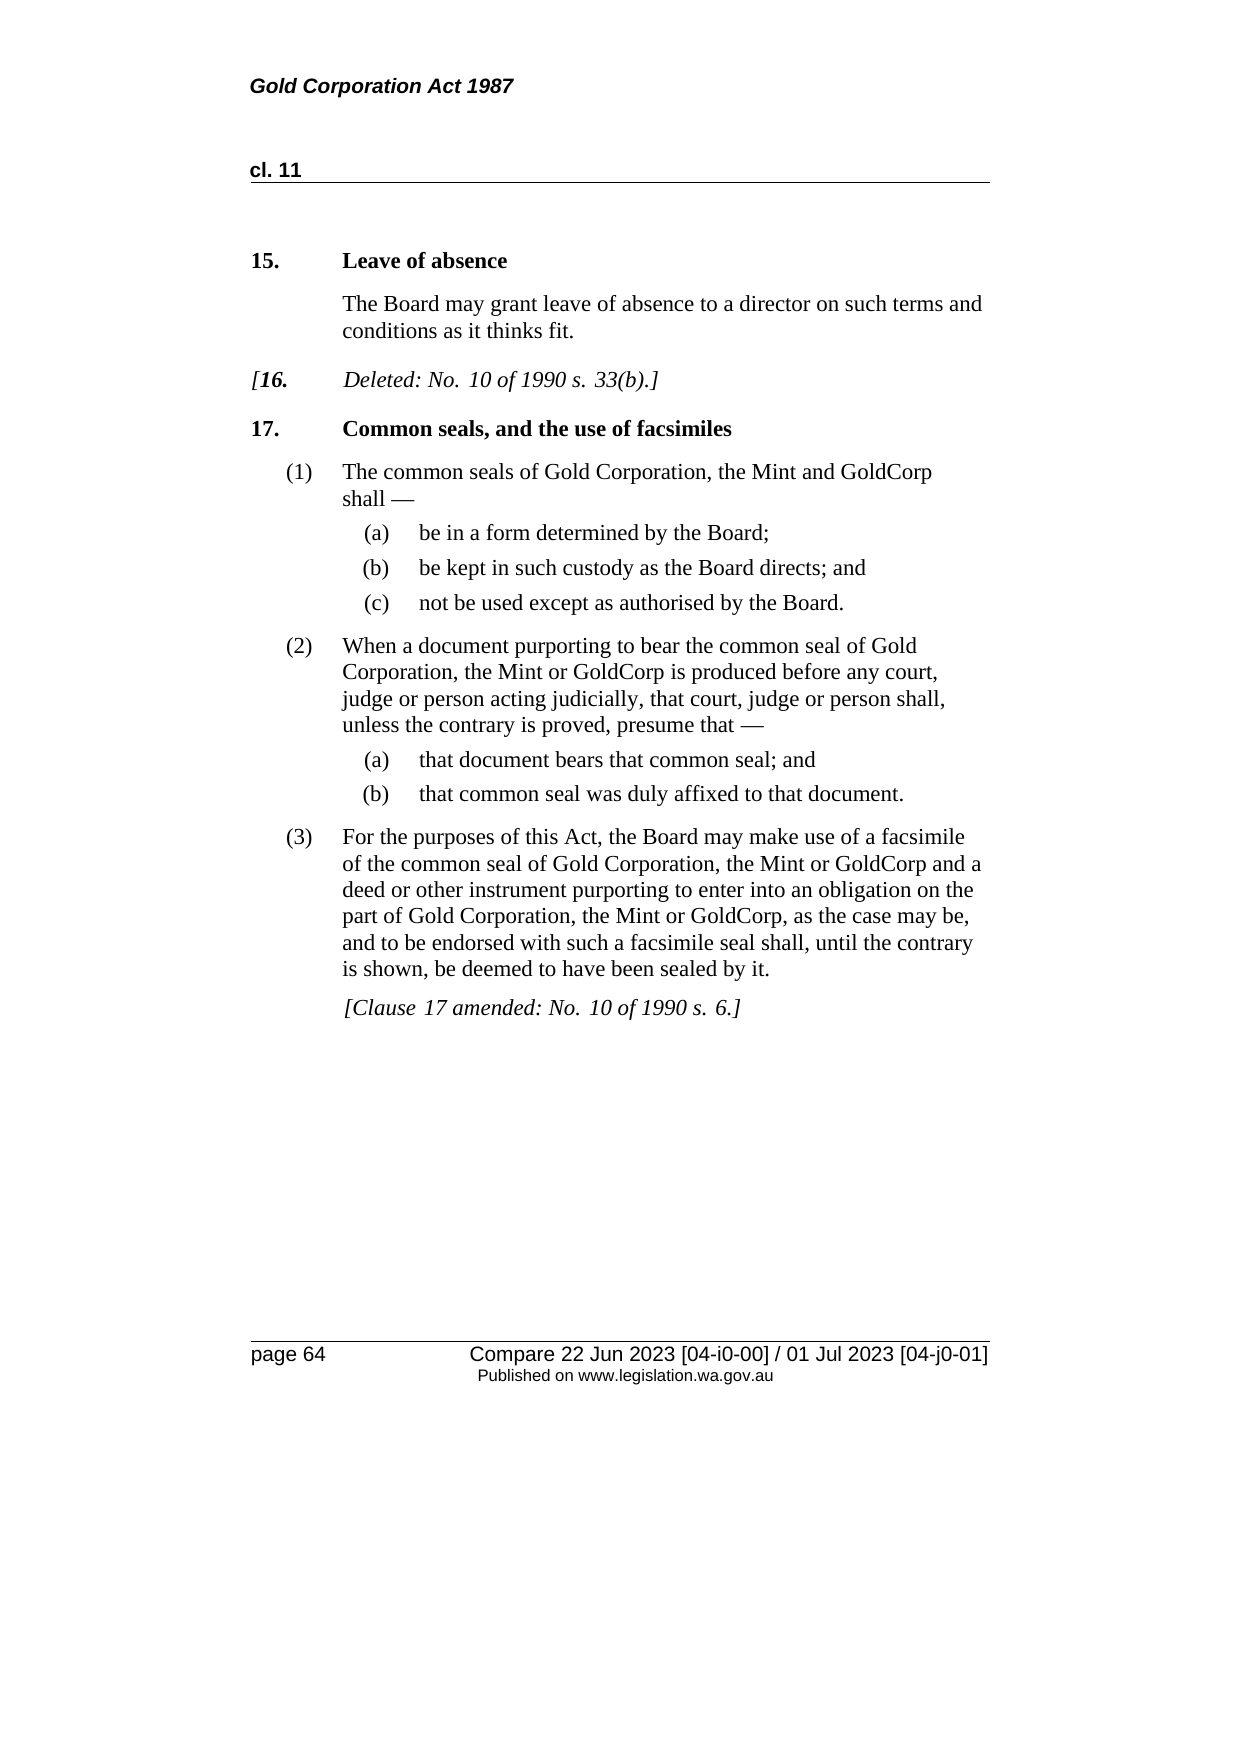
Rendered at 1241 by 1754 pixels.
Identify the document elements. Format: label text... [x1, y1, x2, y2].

text (3) For the purposes of this Act, the Board may make use of a facsimile of the common seal of Gold Corporation, the Mint or GoldCorp and a deed or other instrument purporting to enter into an obligation on the part of Gold Corporation, the Mint or GoldCorp, as the case may be, and to be endorsed with such a facsimile seal shall, until the contrary is shown, be deemed to have been sealed by it. [251, 823, 990, 981]
text (b) be kept in such custody as the Board directs; and [251, 554, 990, 581]
subtitle 17. Common seals, and the use of facsimiles [251, 415, 990, 442]
text (a) be in a form determined by the Board; [251, 519, 990, 546]
text [Clause 17 amended: No. 10 of 1990 s. 6.] [251, 994, 990, 1020]
text (1) The common seals of Gold Corporation, the Mint and GoldCorp shall — [251, 458, 990, 511]
text (2) When a document purporting to bear the common seal of Gold Corporation, the Mint or GoldCorp is produced before any court, judge or person acting judicially, that court, judge or person shall, unless the contrary is proved, presume that — [251, 632, 990, 737]
text The Board may grant leave of absence to a director on such terms and conditions as it thinks fit. [251, 291, 990, 343]
text (a) that document bears that common seal; and [251, 746, 990, 772]
text (c) not be used except as authorised by the Board. [251, 589, 990, 615]
text [16. Deleted: No. 10 of 1990 s. 33(b).] [251, 366, 990, 392]
text (b) that common seal was duly affixed to that document. [251, 780, 990, 807]
subtitle 15. Leave of absence [251, 247, 990, 274]
